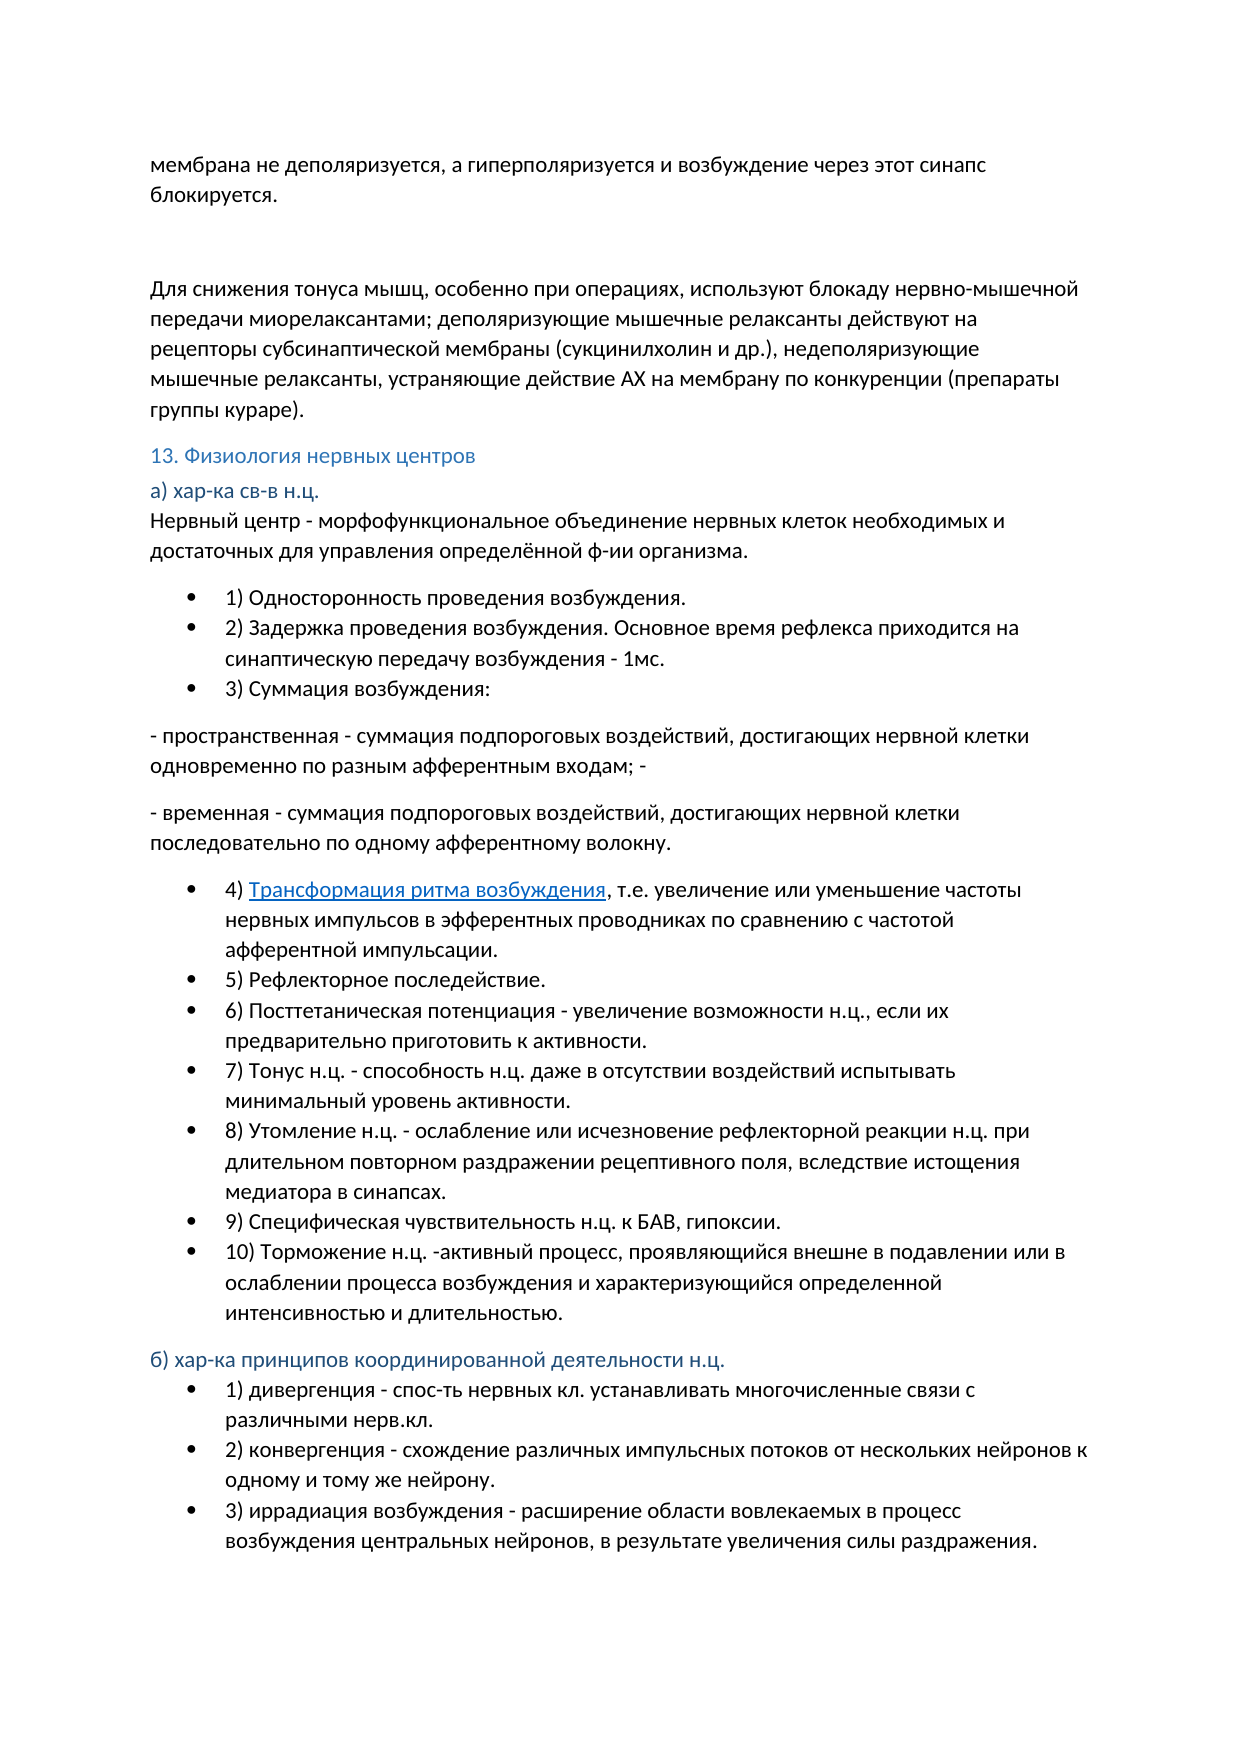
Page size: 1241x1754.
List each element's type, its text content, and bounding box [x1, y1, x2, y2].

list 8) Утомление н.ц. - ослабление или исчезновение рефлекторной реакции н.ц. при длительном повторном раздражении рецептивного поля, вследствие истощения медиатора в синапсах. [187, 1117, 1090, 1205]
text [150, 150, 1090, 208]
text - пространственная - суммация подпороговых воздействий, достигающих нервной клетки одновременно по разным афферентным входам; - [150, 721, 1090, 779]
list 10) Торможение н.ц. -активный процесс, проявляющийся внешне в подавлении или в ослаблении процесса возбуждения и характеризующийся определенной интенсивностью и длительностью. [187, 1237, 1090, 1326]
list 5) Рефлекторное последействие. [187, 966, 1090, 994]
text - временная - суммация подпороговых воздействий, достигающих нервной клетки последовательно по одному афферентному волокну. [150, 798, 1090, 856]
list 4) Трансформация ритма возбуждения, т.е. увеличение или уменьшение частоты нервных импульсов в эфферентных проводниках по сравнению с частотой афферентной импульсации. [187, 875, 1090, 963]
list 1) дивергенция - спос-ть нервных кл. устанавливать многочисленные связи с различными нерв.кл. [187, 1375, 1090, 1433]
list 3) Суммация возбуждения: [187, 674, 1090, 702]
text Нервный центр - морфофункциональное объединение нервных клеток необходимых и достаточных для управления определённой ф-ии организма. [150, 506, 1090, 564]
subtitle б) хар-ка принципов координированной деятельности н.ц. [150, 1345, 1090, 1373]
list 3) иррадиация возбуждения - расширение области вовлекаемых в процесс возбуждения центральных нейронов, в результате увеличения силы раздражения. [187, 1496, 1090, 1554]
text Для снижения тонуса мышц, особенно при операциях, используют блокаду нервно-мышечной передачи миорелаксантами; деполяризующие мышечные релаксанты действуют на рецепторы субсинаптической мембраны (сукцинилхолин и др.), недеполяризующие мышечные релаксанты, устраняющие действие АХ на мембрану по конкуренции (препараты группы кураре). [150, 274, 1090, 423]
list 2) конвергенция - схождение различных импульсных потоков от нескольких нейронов к одному и тому же нейрону. [187, 1435, 1090, 1494]
list 2) Задержка проведения возбуждения. Основное время рефлекса приходится на синаптическую передачу возбуждения - 1мс. [187, 613, 1090, 672]
list 9) Специфическая чувствительность н.ц. к БАВ, гипоксии. [187, 1207, 1090, 1235]
subtitle 13. Физиология нервных центров [150, 442, 1090, 470]
subtitle а) хар-ка св-в н.ц. [150, 476, 1090, 504]
list 1) Односторонность проведения возбуждения. [187, 583, 1090, 611]
list 6) Посттетаническая потенциация - увеличение возможности н.ц., если их предварительно приготовить к активности. [187, 996, 1090, 1054]
list 7) Тонус н.ц. - способность н.ц. даже в отсутствии воздействий испытывать минимальный уровень активности. [187, 1056, 1090, 1114]
